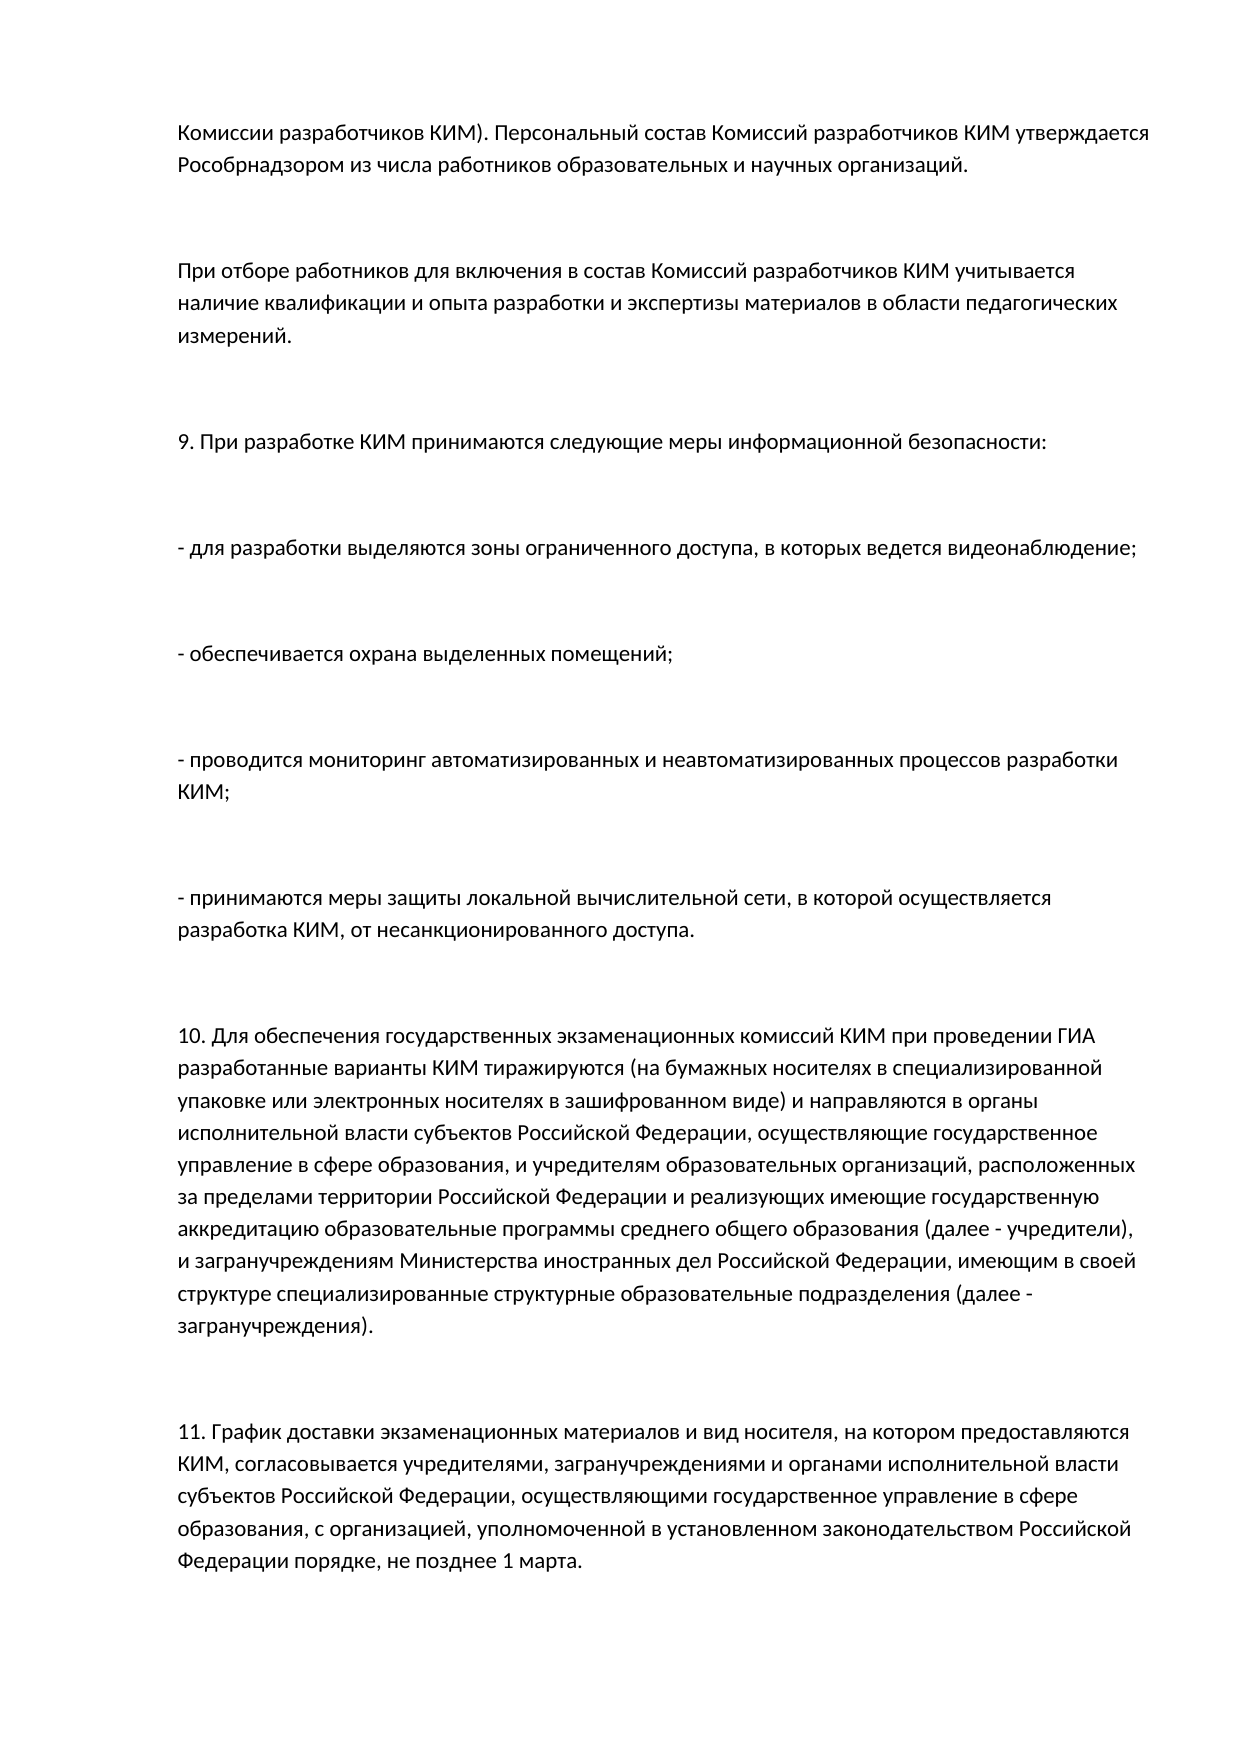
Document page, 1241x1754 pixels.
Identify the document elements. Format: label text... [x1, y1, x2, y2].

text При отборе работников для включения в состав Комиссий разработчиков КИМ учитывается наличие квалификации и опыта разработки и экспертизы материалов в области педагогических измерений. [177, 256, 1152, 349]
text 10. Для обеспечения государственных экзаменационных комиссий КИМ при проведении ГИА разработанные варианты КИМ тиражируются (на бумажных носителях в специализированной упаковке или электронных носителях в зашифрованном виде) и направляются в органы исполнительной власти субъектов Российской Федерации, осуществляющие государственное управление в сфере образования, и учредителям образовательных организаций, расположенных за пределами территории Российской Федерации и реализующих имеющие государственную аккредитацию образовательные программы среднего общего образования (далее - учредители), и загранучреждениям Министерства иностранных дел Российской Федерации, имеющим в своей структуре специализированные структурные образовательные подразделения (далее - загранучреждения). [177, 1021, 1152, 1339]
text - для разработки выделяются зоны ограниченного доступа, в которых ведется видеонаблюдение; [177, 533, 1152, 561]
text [177, 118, 1152, 178]
text - проводится мониторинг автоматизированных и неавтоматизированных процессов разработки КИМ; [177, 745, 1152, 805]
text 9. При разработке КИМ принимаются следующие меры информационной безопасности: [177, 427, 1152, 455]
text - принимаются меры защиты локальной вычислительной сети, в которой осуществляется разработка КИМ, от несанкционированного доступа. [177, 883, 1152, 943]
text 11. График доставки экзаменационных материалов и вид носителя, на котором предоставляются КИМ, согласовывается учредителями, загранучреждениями и органами исполнительной власти субъектов Российской Федерации, осуществляющими государственное управление в сфере образования, с организацией, уполномоченной в установленном законодательством Российской Федерации порядке, не позднее 1 марта. [177, 1417, 1152, 1574]
text - обеспечивается охрана выделенных помещений; [177, 639, 1152, 667]
